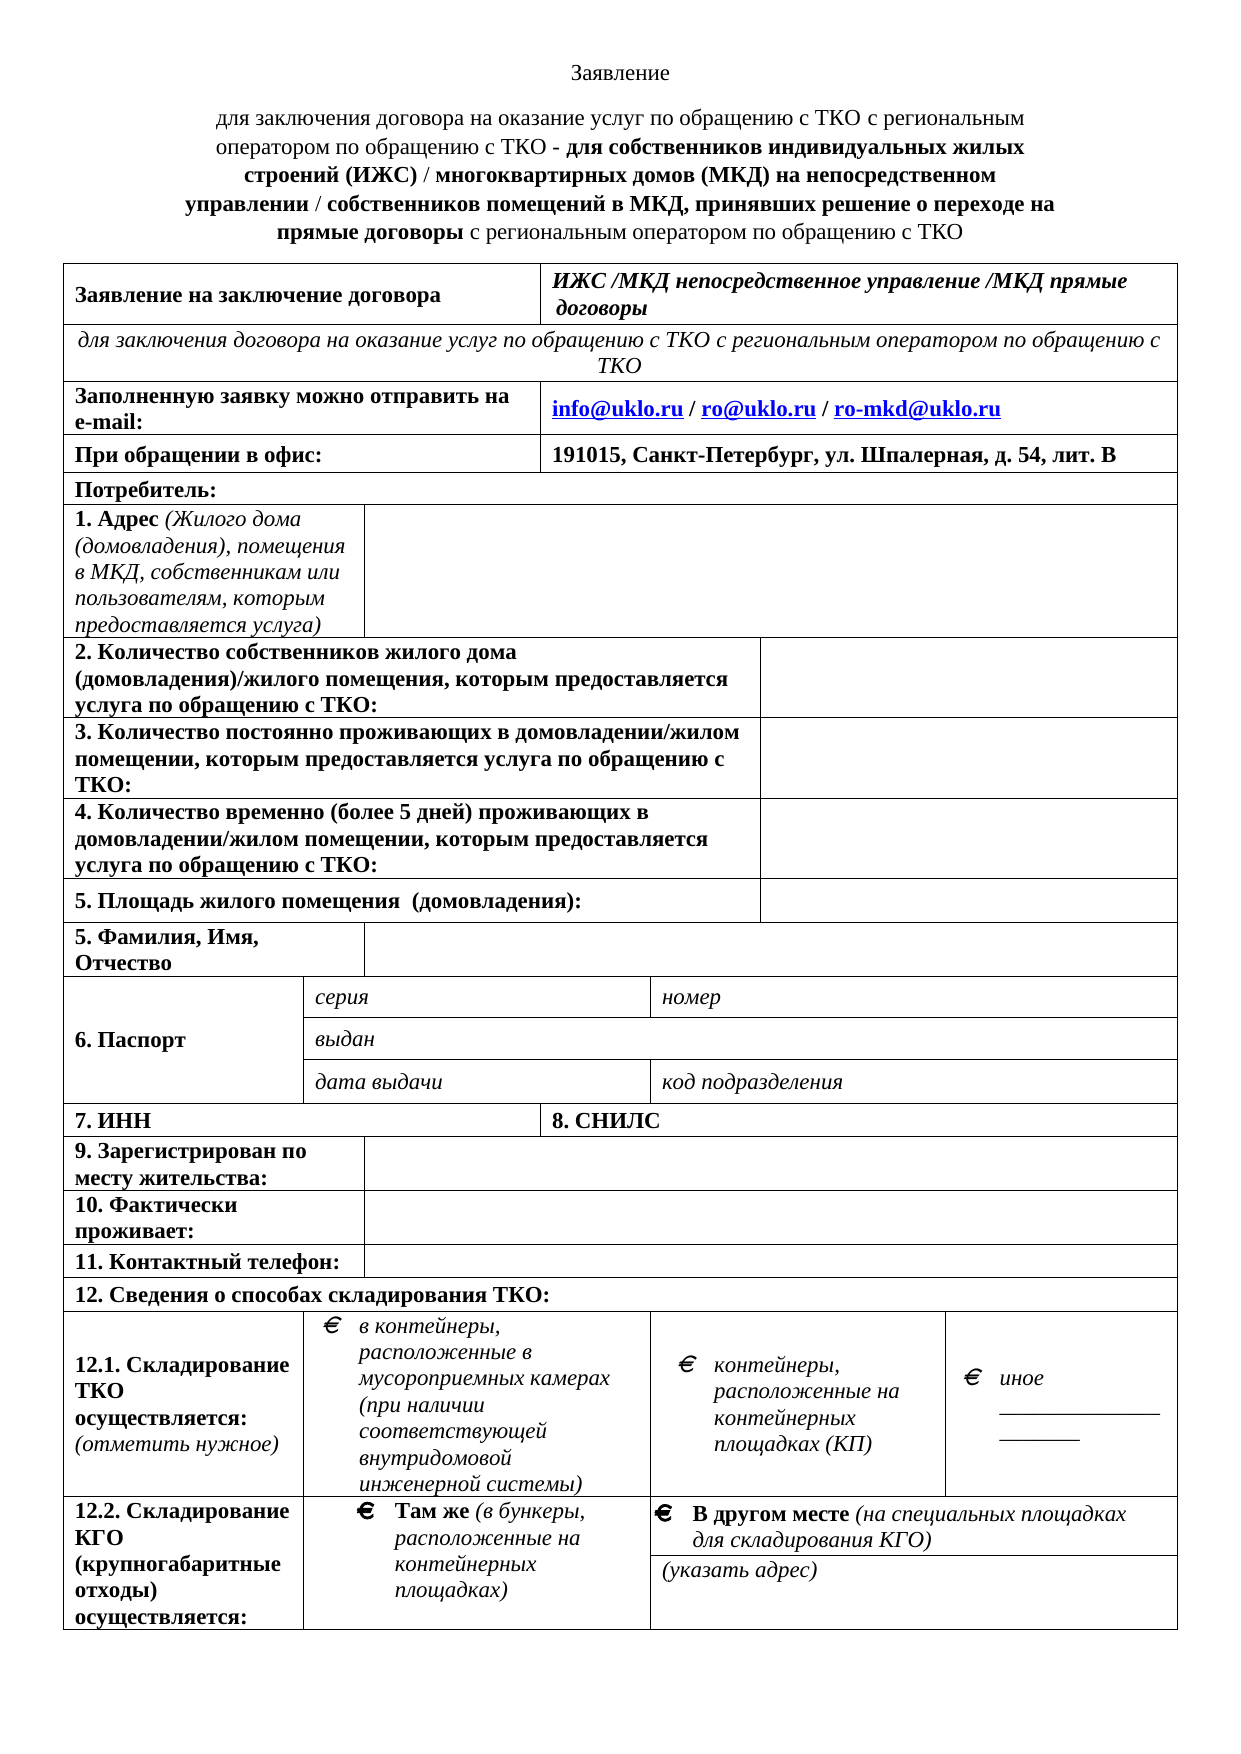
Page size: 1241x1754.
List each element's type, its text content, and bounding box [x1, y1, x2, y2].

table_cell 2. Количество собственников жилого дома (домовладения)/жилого помещения, которым предоставляется услуга по обращению с ТКО: [64, 638, 760, 717]
table_cell 12. Сведения о способах складирования ТКО: [64, 1278, 1177, 1311]
table_cell [365, 1245, 1177, 1277]
table_cell номер [651, 977, 1177, 1017]
table_cell Заполненную заявку можно отправить на e-mail: [64, 382, 540, 434]
table_cell (указать адрес) [651, 1556, 1177, 1629]
table_cell для заключения договора на оказание услуг по обращению с ТКО c региональным оператором по обращению с ТКО [64, 325, 1177, 381]
table_cell 5. Фамилия, Имя, Отчество [64, 923, 364, 976]
table_cell серия [304, 977, 650, 1017]
table_cell 11. Контактный телефон: [64, 1245, 364, 1277]
table_cell 191015, Санкт-Петербург, ул. Шпалерная, д. 54, лит. В [541, 435, 1177, 472]
table_cell В другом месте (на специальных площадках для складирования КГО) [651, 1497, 1177, 1554]
table_cell [761, 638, 1177, 717]
table_cell Там же (в бункеры, расположенные на контейнерных площадках) [304, 1497, 650, 1629]
table_cell [365, 923, 1177, 976]
table_cell 12.2. Складирование КГО (крупногабаритные отходы) осуществляется: (отметить нужное) [64, 1497, 303, 1629]
table_cell 4. Количество временно (более 5 дней) проживающих в домовладении/жилом помещении, которым предоставляется услуга по обращению с ТКО: [64, 799, 760, 877]
table_cell [761, 879, 1177, 922]
table_cell 5. Площадь жилого помещения (домовладения): [64, 879, 760, 922]
text Заявление [177, 59, 1063, 86]
table_cell в контейнеры, расположенные в мусороприемных камерах (при наличии соответствующей внутридомовой инженерной системы) [304, 1312, 650, 1496]
table_cell [365, 1137, 1177, 1190]
table_cell контейнеры, расположенные на контейнерных площадках (КП) [651, 1312, 945, 1496]
table_cell 9. Зарегистрирован по месту жительства: [64, 1137, 364, 1190]
table_header ИЖС /МКД непосредственное управление /МКД прямые договоры [541, 264, 1177, 324]
table_cell выдан [304, 1018, 1177, 1059]
table_cell 1. Адрес (Жилого дома (домовладения), помещения в МКД, собственникам или пользователям, которым предоставляется услуга) [64, 505, 364, 637]
table_cell [365, 1191, 1177, 1244]
table_cell 6. Паспорт [64, 977, 303, 1103]
table_cell 7. ИНН [64, 1104, 540, 1136]
table_cell [761, 718, 1177, 797]
table_cell 12.1. Складирование ТКО осуществляется: (отметить нужное) [64, 1312, 303, 1496]
table_cell иное _____________________ [946, 1312, 1177, 1496]
text для заключения договора на оказание услуг по обращению с ТКО c региональным оператором по обращению с ТКО - для собственников индивидуальных жилых строений (ИЖС) / многоквартирных домов (МКД) на непосредственном управлении / собственников помещений в МКД, принявших решение о переходе на прямые договоры с региональным оператором по обращению с ТКО [177, 104, 1063, 244]
table_cell 3. Количество постоянно проживающих в домовладении/жилом помещении, которым предоставляется услуга по обращению с ТКО: [64, 718, 760, 797]
table_cell При обращении в офис: [64, 435, 540, 472]
table_cell [761, 799, 1177, 877]
table_cell дата выдачи [304, 1060, 650, 1103]
table_header Заявление на заключение договора [64, 264, 540, 324]
table_cell 8. СНИЛС [541, 1104, 1177, 1136]
table_cell Потребитель: [64, 473, 1177, 504]
table_cell код подразделения [651, 1060, 1177, 1103]
table_cell [365, 505, 1177, 637]
table_cell 10. Фактически проживает: [64, 1191, 364, 1244]
table_cell info@uklo.ru / ro@uklo.ru / ro-mkd@uklo.ru [541, 382, 1177, 434]
